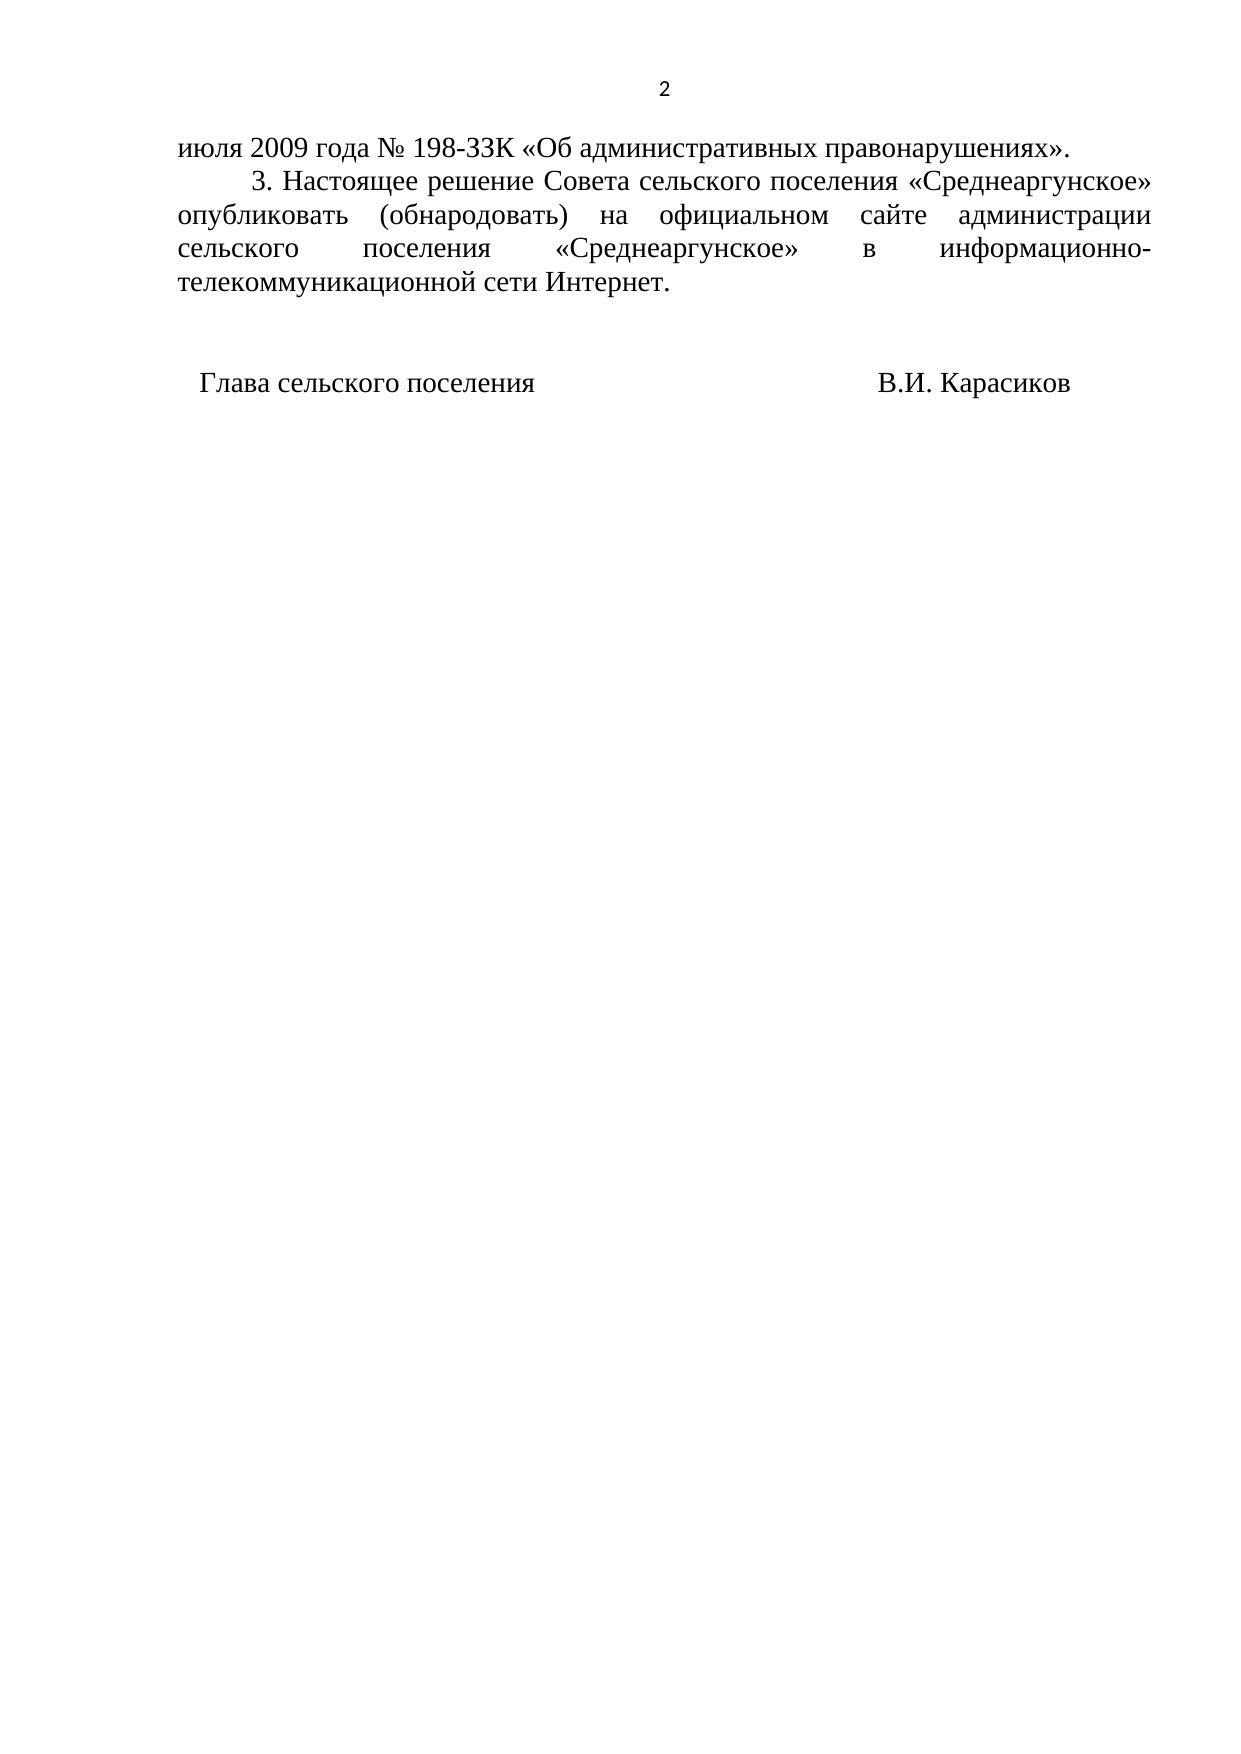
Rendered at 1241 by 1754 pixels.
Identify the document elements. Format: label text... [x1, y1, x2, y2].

text 3. Настоящее решение Совета сельского поселения «Среднеаргунское» опубликовать (обнародовать) на официальном сайте администрации сельского поселения «Среднеаргунское» в информационно-телекоммуникационной сети Интернет. [177, 163, 1152, 298]
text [177, 130, 1152, 163]
text Глава сельского поселения В.И. Карасиков [177, 365, 1152, 398]
